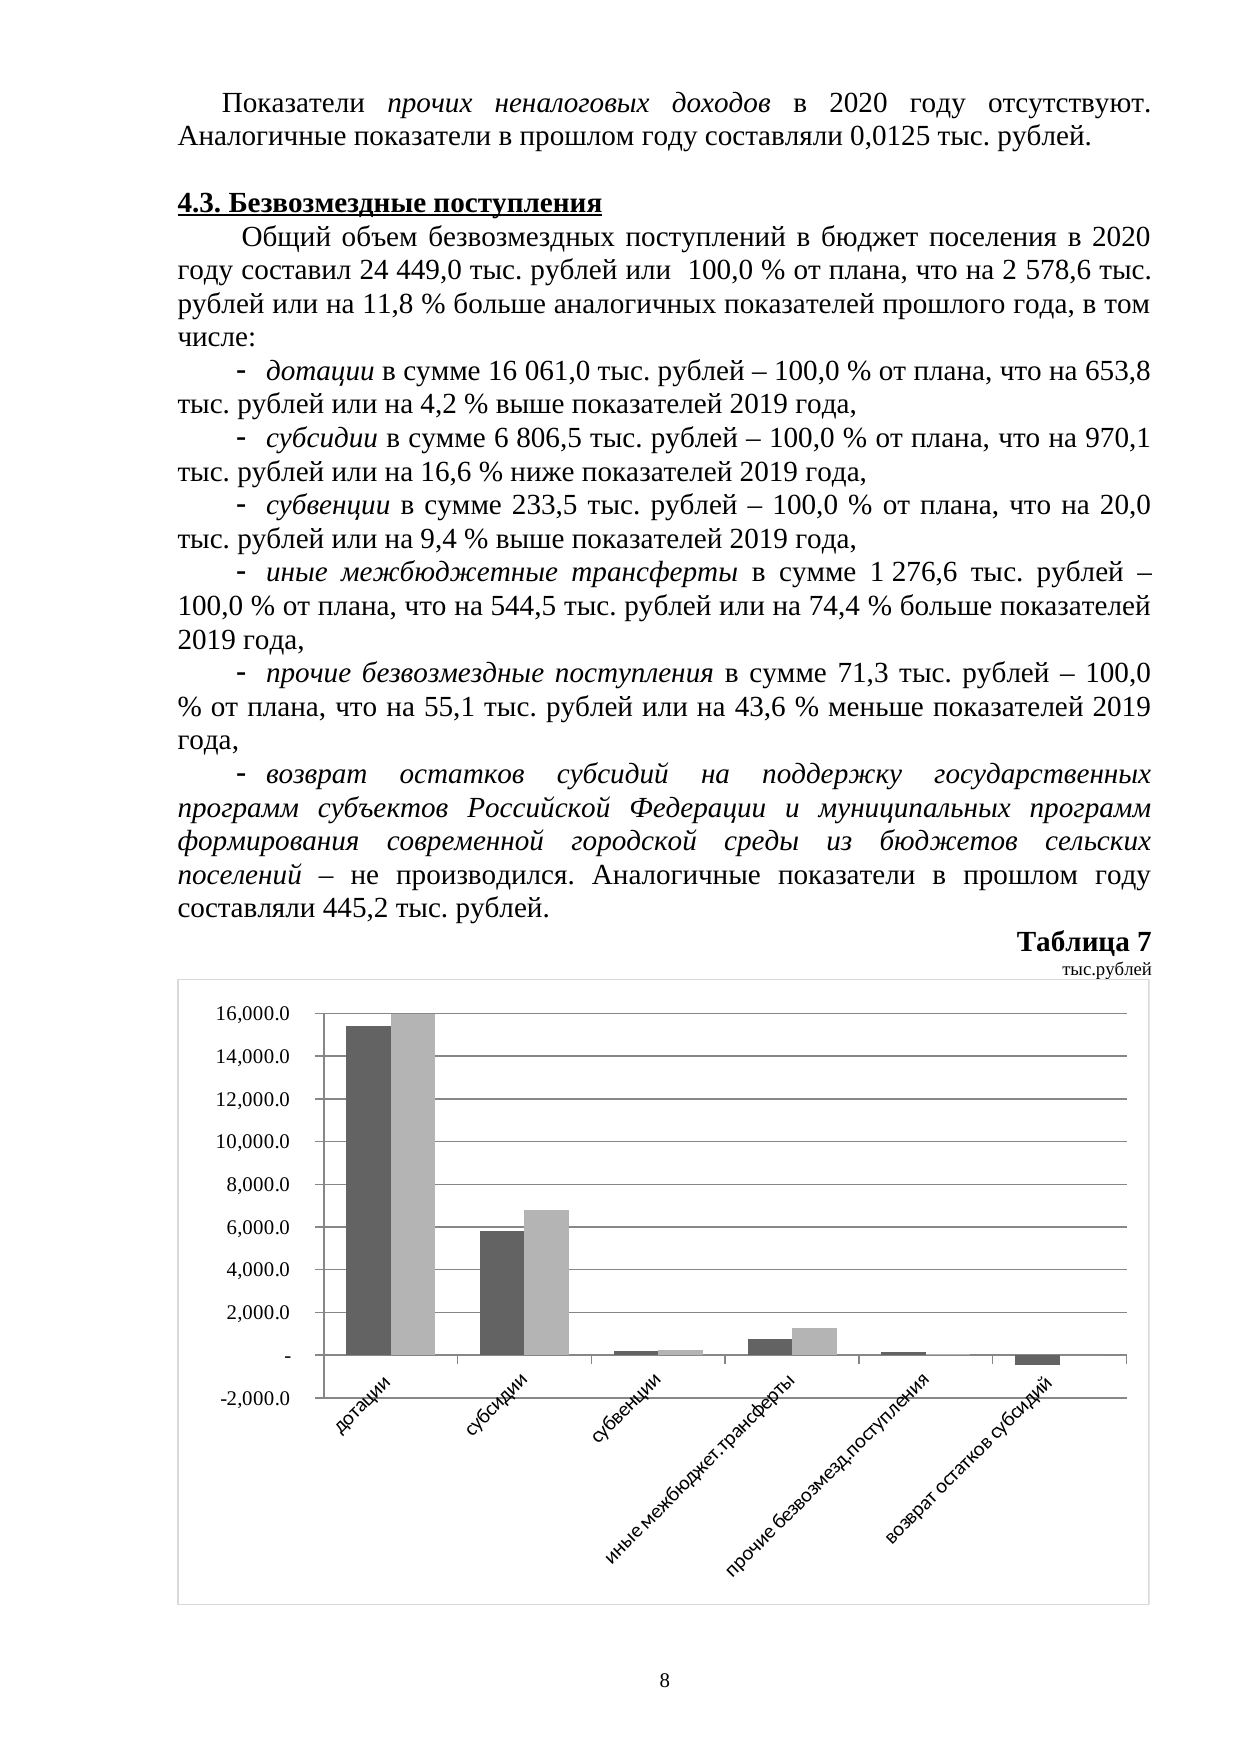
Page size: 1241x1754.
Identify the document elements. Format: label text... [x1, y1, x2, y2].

list тыс.рублей [252, 957, 1152, 979]
list субсидии в сумме 6 806,5 тыс. рублей – 100,0 % от плана, что на 970,1 тыс. рублей или на 16,6 % ниже показателей 2019 года, [177, 420, 1152, 487]
text 4.3. Безвозмездные поступления [177, 185, 1152, 219]
list субвенции в сумме 233,5 тыс. рублей – 100,0 % от плана, что на 20,0 тыс. рублей или на 9,4 % выше показателей 2019 года, [177, 487, 1152, 554]
list иные межбюджетные трансферты в сумме 1 276,6 тыс. рублей – 100,0 % от плана, что на 544,5 тыс. рублей или на 74,4 % больше показателей 2019 года, [177, 554, 1152, 655]
text Показатели прочих неналоговых доходов в 2020 году отсутствуют. Аналогичные показатели в прошлом году составляли 0,0125 тыс. рублей. [177, 85, 1152, 152]
list возврат остатков субсидий на поддержку государственных программ субъектов Российской Федерации и муниципальных программ формирования современной городской среды из бюджетов сельских поселений – не производился. Аналогичные показатели в прошлом году составляли 445,2 тыс. рублей. [177, 756, 1152, 924]
list прочие безвозмездные поступления в сумме 71,3 тыс. рублей – 100,0 % от плана, что на 55,1 тыс. рублей или на 43,6 % меньше показателей 2019 года, [177, 655, 1152, 756]
list Таблица 7 [252, 924, 1152, 957]
list дотации в сумме 16 061,0 тыс. рублей – 100,0 % от плана, что на 653,8 тыс. рублей или на 4,2 % выше показателей 2019 года, [177, 353, 1152, 420]
text Общий объем безвозмездных поступлений в бюджет поселения в 2020 году составил 24 449,0 тыс. рублей или 100,0 % от плана, что на 2 578,6 тыс. рублей или на 11,8 % больше аналогичных показателей прошлого года, в том числе: [177, 219, 1152, 353]
